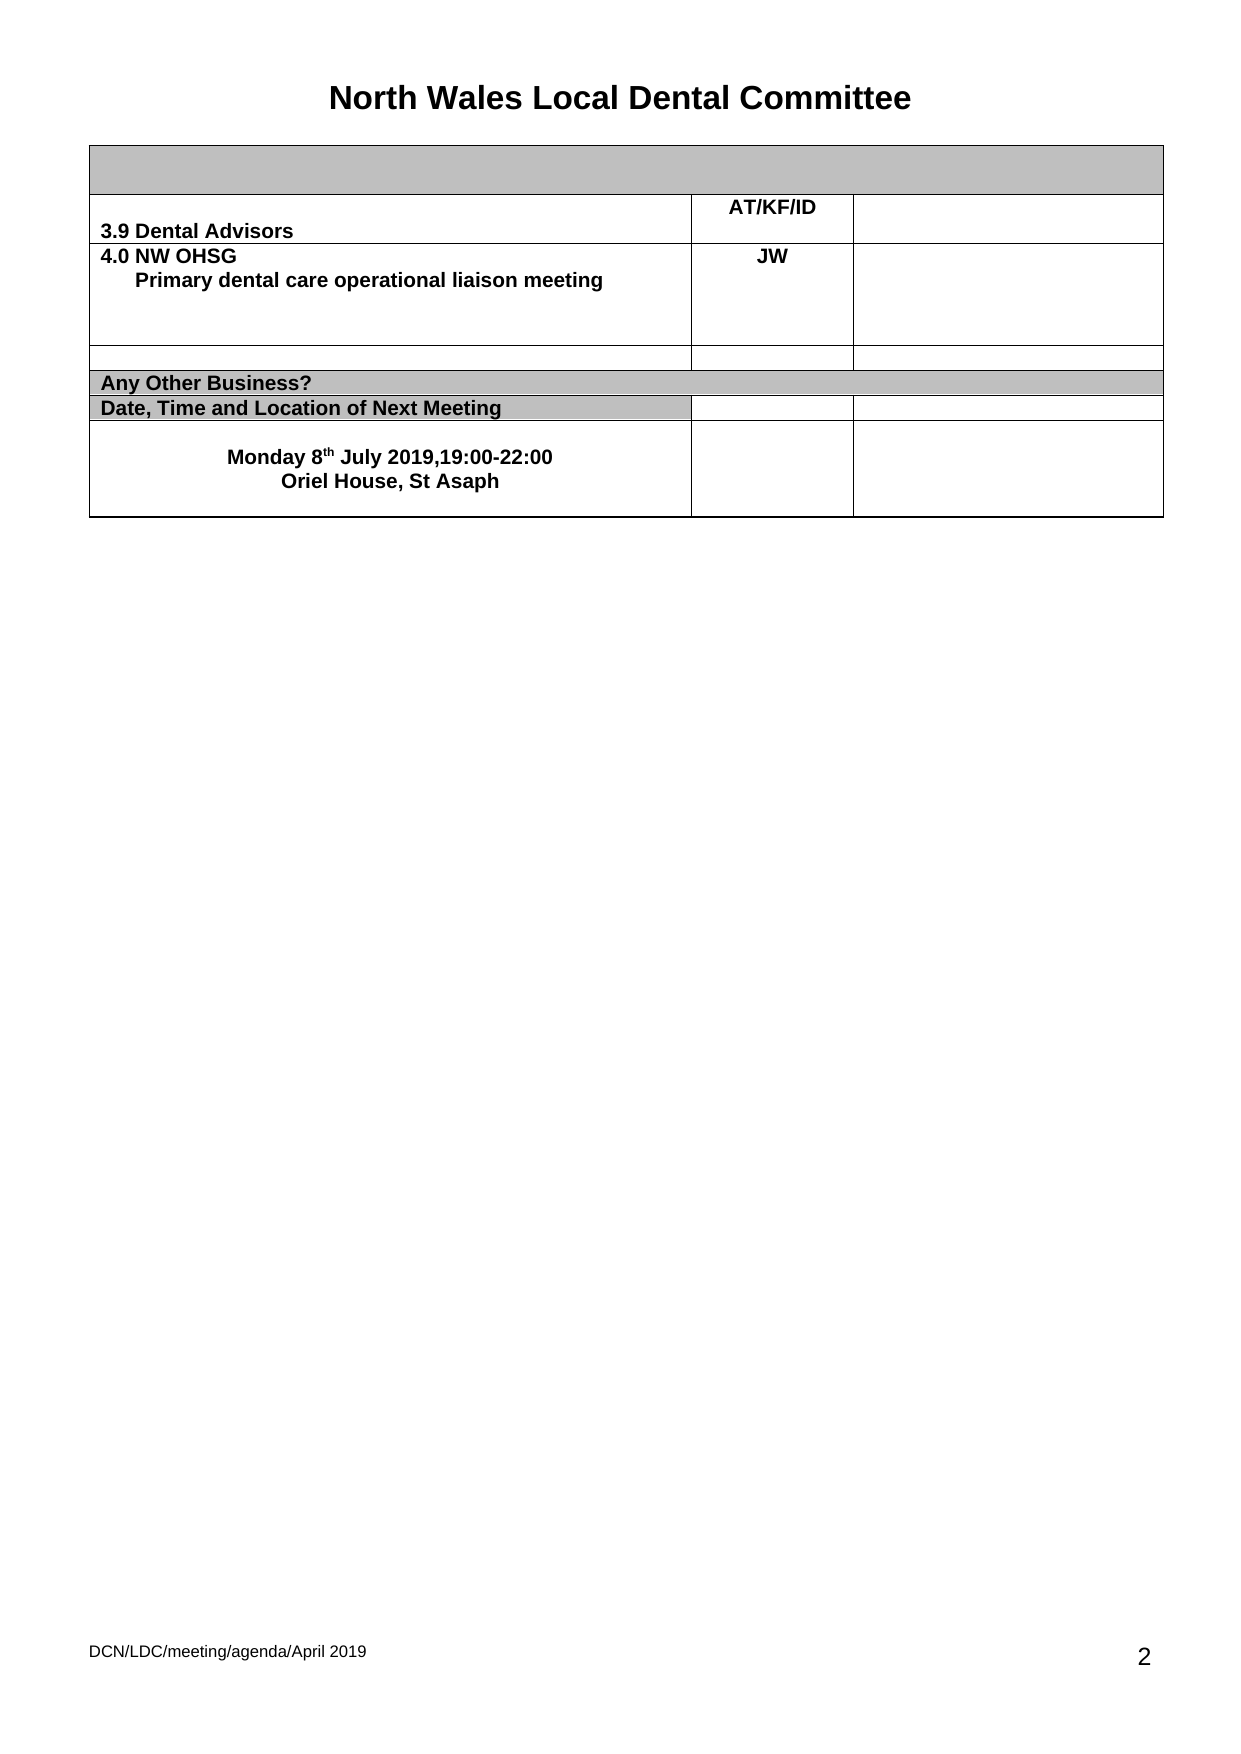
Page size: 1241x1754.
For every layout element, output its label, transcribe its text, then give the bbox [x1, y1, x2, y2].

table_cell [692, 396, 853, 419]
table_cell JW [692, 244, 853, 344]
table_cell [854, 421, 1163, 516]
table_cell [692, 421, 853, 516]
table_cell [90, 146, 1163, 194]
table_cell [854, 396, 1163, 419]
table_cell [854, 195, 1163, 243]
table_cell Date, Time and Location of Next Meeting [90, 396, 691, 419]
table_cell [90, 346, 691, 369]
table_cell Any Other Business? [90, 371, 1163, 394]
table_cell [692, 346, 853, 369]
table_cell 4.0 NW OHSG Primary dental care operational liaison meeting [90, 244, 691, 344]
table_cell Monday 8th July 2019,19:00-22:00 Oriel House, St Asaph [90, 421, 691, 516]
table_cell [854, 346, 1163, 369]
table_cell AT/KF/ID [692, 195, 853, 243]
table_cell 3.9 Dental Advisors [90, 195, 691, 243]
table_cell [854, 244, 1163, 344]
